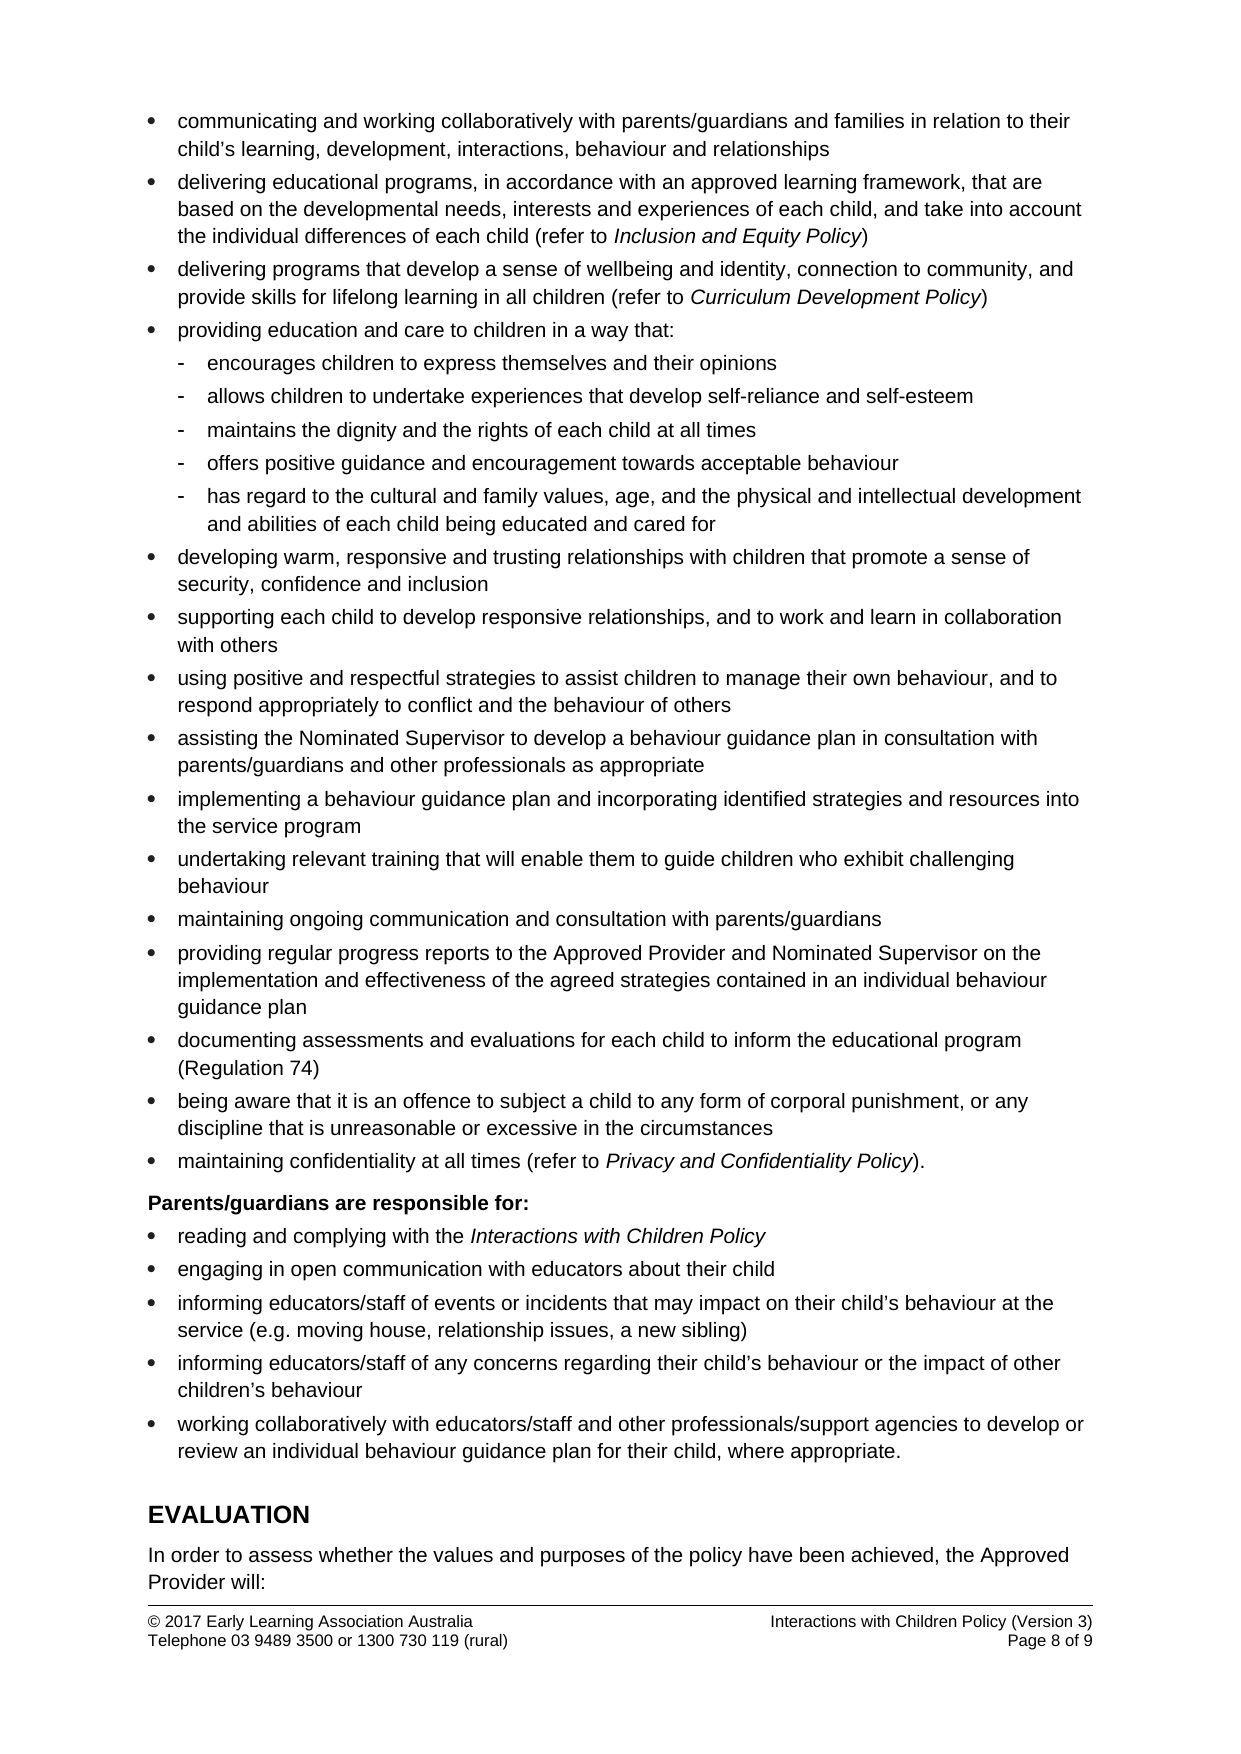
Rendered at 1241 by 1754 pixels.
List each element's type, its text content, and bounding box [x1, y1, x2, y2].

text encourages children to express themselves and their opinions [177, 348, 1092, 375]
text supporting each child to develop responsive relationships, and to work and learn in collaboration with others [148, 602, 1092, 656]
text using positive and respectful strategies to assist children to manage their own behaviour, and to respond appropriately to conflict and the behaviour of others [148, 663, 1092, 717]
subtitle Parents/guardians are responsible for: [148, 1191, 1092, 1215]
text informing educators/staff of any concerns regarding their child’s behaviour or the impact of other children’s behaviour [148, 1348, 1092, 1402]
text being aware that it is an offence to subject a child to any form of corporal punishment, or any discipline that is unreasonable or excessive in the circumstances [148, 1086, 1092, 1140]
text offers positive guidance and encouragement towards acceptable behaviour [177, 448, 1092, 475]
text maintains the dignity and the rights of each child at all times [177, 415, 1092, 442]
text In order to assess whether the values and purposes of the policy have been achieved, the Approved Provider will: [148, 1540, 1092, 1594]
text maintaining confidentiality at all times (refer to Privacy and Confidentiality Policy). [148, 1146, 1092, 1173]
text communicating and working collaboratively with parents/guardians and families in relation to their child’s learning, development, interactions, behaviour and relationships [148, 106, 1092, 161]
text has regard to the cultural and family values, age, and the physical and intellectual development and abilities of each child being educated and cared for [177, 481, 1092, 536]
text delivering educational programs, in accordance with an approved learning framework, that are based on the developmental needs, interests and experiences of each child, and take into account the individual differences of each child (refer to Inclusion and Equity Policy) [148, 167, 1092, 248]
text undertaking relevant training that will enable them to guide children who exhibit challenging behaviour [148, 844, 1092, 898]
text allows children to undertake experiences that develop self-reliance and self-esteem [177, 381, 1092, 408]
text implementing a behaviour guidance plan and incorporating identified strategies and resources into the service program [148, 783, 1092, 838]
text providing regular progress reports to the Approved Provider and Nominated Supervisor on the implementation and effectiveness of the agreed strategies contained in an individual behaviour guidance plan [148, 938, 1092, 1019]
text informing educators/staff of events or incidents that may impact on their child’s behaviour at the service (e.g. moving house, relationship issues, a new sibling) [148, 1288, 1092, 1342]
text providing education and care to children in a way that: [148, 315, 1092, 342]
text developing warm, responsive and trusting relationships with children that promote a sense of security, confidence and inclusion [148, 542, 1092, 596]
subtitle Evaluation [148, 1500, 1092, 1529]
text engaging in open communication with educators about their child [148, 1254, 1092, 1281]
text delivering programs that develop a sense of wellbeing and identity, connection to community, and provide skills for lifelong learning in all children (refer to Curriculum Development Policy) [148, 254, 1092, 308]
text documenting assessments and evaluations for each child to inform the educational program (Regulation 74) [148, 1025, 1092, 1079]
text maintaining ongoing communication and consultation with parents/guardians [148, 904, 1092, 931]
text reading and complying with the Interactions with Children Policy [148, 1221, 1092, 1248]
text assisting the Nominated Supervisor to develop a behaviour guidance plan in consultation with parents/guardians and other professionals as appropriate [148, 723, 1092, 777]
text working collaboratively with educators/staff and other professionals/support agencies to develop or review an individual behaviour guidance plan for their child, where appropriate. [148, 1408, 1092, 1463]
